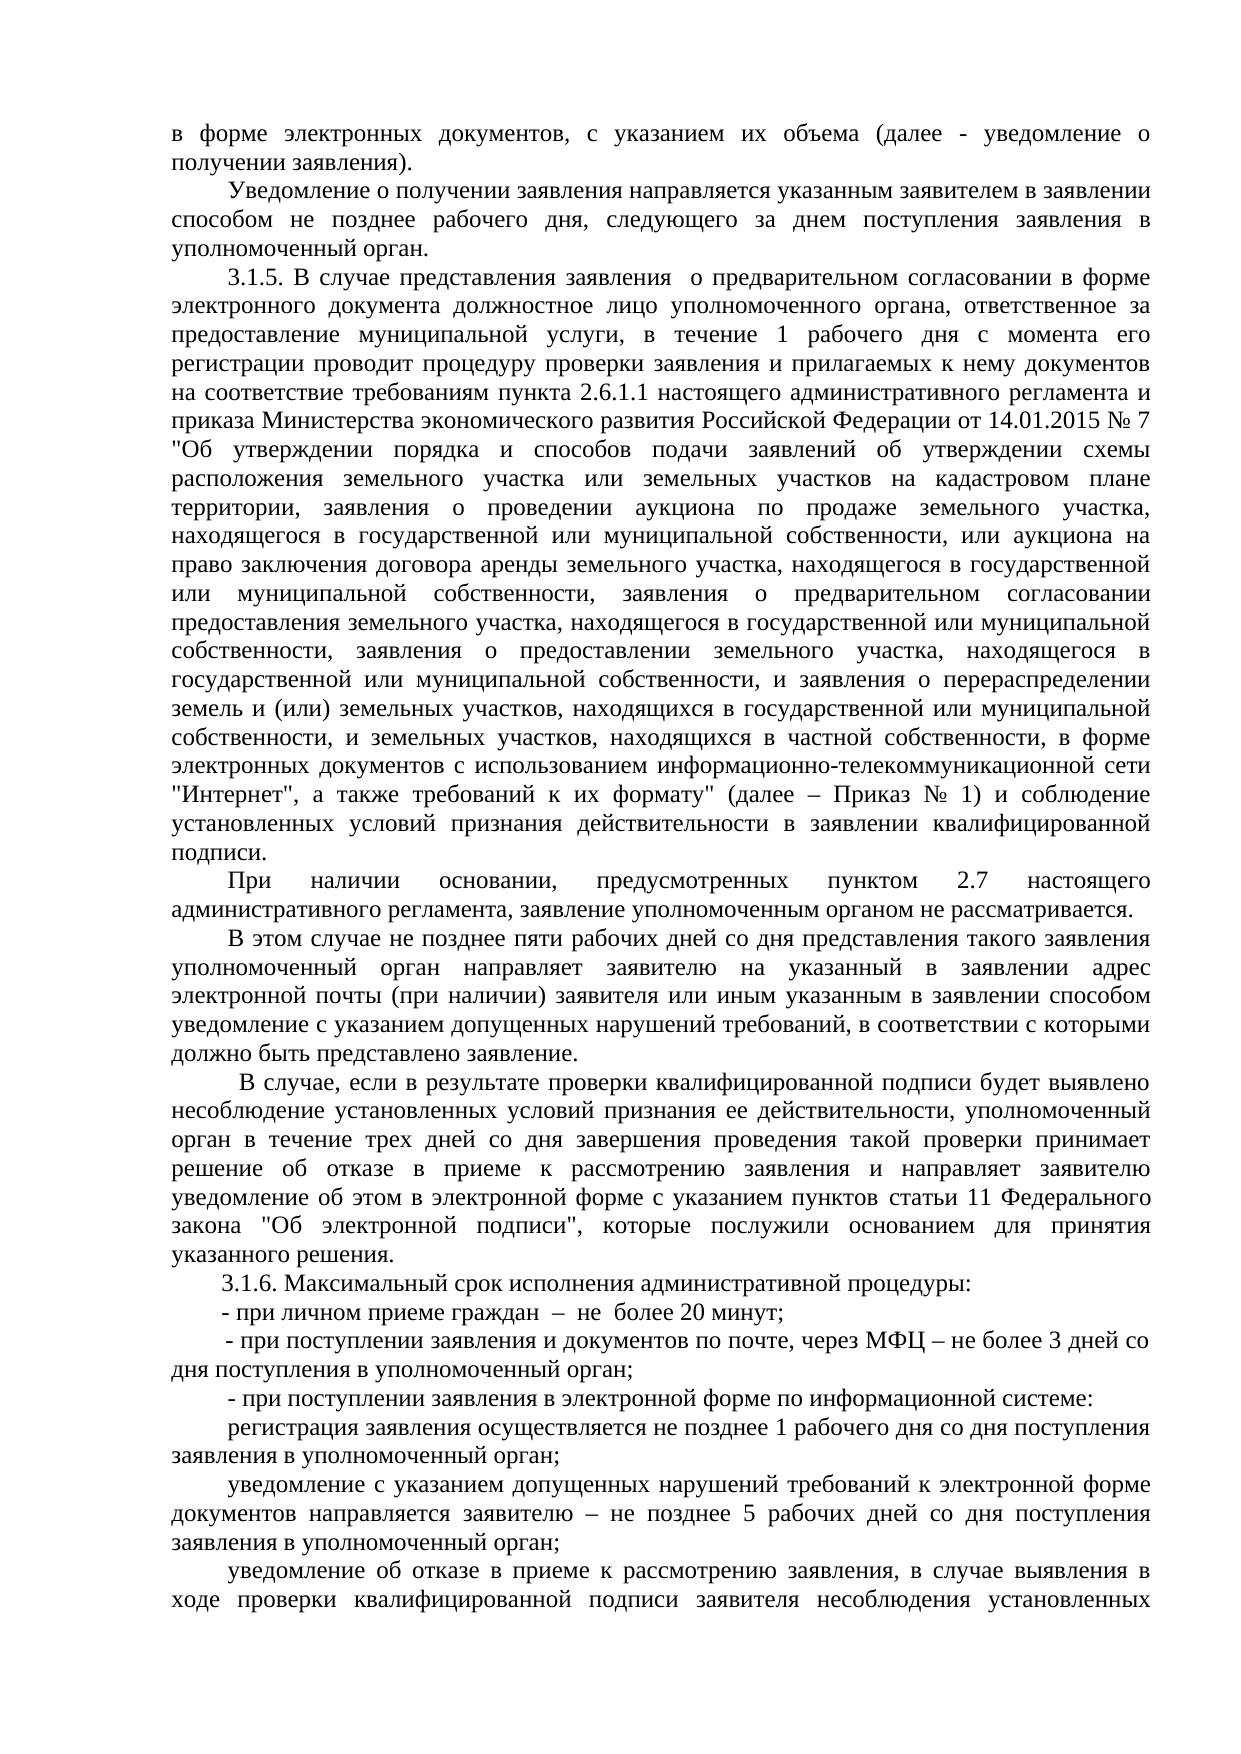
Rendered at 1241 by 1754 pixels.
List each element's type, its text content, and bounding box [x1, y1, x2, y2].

text 3.1.5. В случае представления заявления о предварительном согласовании в форме электронного документа должностное лицо уполномоченного органа, ответственное за предоставление муниципальной услуги, в течение 1 рабочего дня с момента его регистрации проводит процедуру проверки заявления и прилагаемых к нему документов на соответствие требованиям пункта 2.6.1.1 настоящего административного регламента и приказа Министерства экономического развития Российской Федерации от 14.01.2015 № 7 "Об утверждении порядка и способов подачи заявлений об утверждении схемы расположения земельного участка или земельных участков на кадастровом плане территории, заявления о проведении аукциона по продаже земельного участка, находящегося в государственной или муниципальной собственности, или аукциона на право заключения договора аренды земельного участка, находящегося в государственной или муниципальной собственности, заявления о предварительном согласовании предоставления земельного участка, находящегося в государственной или муниципальной собственности, заявления о предоставлении земельного участка, находящегося в государственной или муниципальной собственности, и заявления о перераспределении земель и (или) земельных участков, находящихся в государственной или муниципальной собственности, и земельных участков, находящихся в частной собственности, в форме электронных документов с использованием информационно-телекоммуникационной сети "Интернет", а также требований к их формату" (далее – Приказ № 1) и соблюдение установленных условий признания действительности в заявлении квалифицированной подписи. [171, 262, 1152, 866]
text При наличии основании, предусмотренных пунктом 2.7 настоящего административного регламента, заявление уполномоченным органом не рассматривается. [171, 866, 1152, 923]
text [171, 1556, 1152, 1613]
text - при поступлении заявления в электронной форме по информационной системе: [171, 1383, 1152, 1412]
text - при личном приеме граждан – не более 20 минут; [171, 1297, 1152, 1326]
text В случае, если в результате проверки квалифицированной подписи будет выявлено несоблюдение установленных условий признания ее действительности, уполномоченный орган в течение трех дней со дня завершения проведения такой проверки принимает решение об отказе в приеме к рассмотрению заявления и направляет заявителю уведомление об этом в электронной форме с указанием пунктов статьи 11 Федерального закона "Об электронной подписи", которые послужили основанием для принятия указанного решения. [171, 1067, 1152, 1268]
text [171, 118, 1152, 176]
text 3.1.6. Максимальный срок исполнения административной процедуры: [171, 1268, 1152, 1297]
text регистрация заявления осуществляется не позднее 1 рабочего дня со дня поступления заявления в уполномоченный орган; [171, 1412, 1152, 1469]
text - при поступлении заявления и документов по почте, через МФЦ – не более 3 дней со дня поступления в уполномоченный орган; [171, 1326, 1152, 1383]
text В этом случае не позднее пяти рабочих дней со дня представления такого заявления уполномоченный орган направляет заявителю на указанный в заявлении адрес электронной почты (при наличии) заявителя или иным указанным в заявлении способом уведомление с указанием допущенных нарушений требований, в соответствии с которыми должно быть представлено заявление. [171, 923, 1152, 1067]
text уведомление с указанием допущенных нарушений требований к электронной форме документов направляется заявителю – не позднее 5 рабочих дней со дня поступления заявления в уполномоченный орган; [171, 1469, 1152, 1556]
text Уведомление о получении заявления направляется указанным заявителем в заявлении способом не позднее рабочего дня, следующего за днем поступления заявления в уполномоченный орган. [171, 176, 1152, 262]
